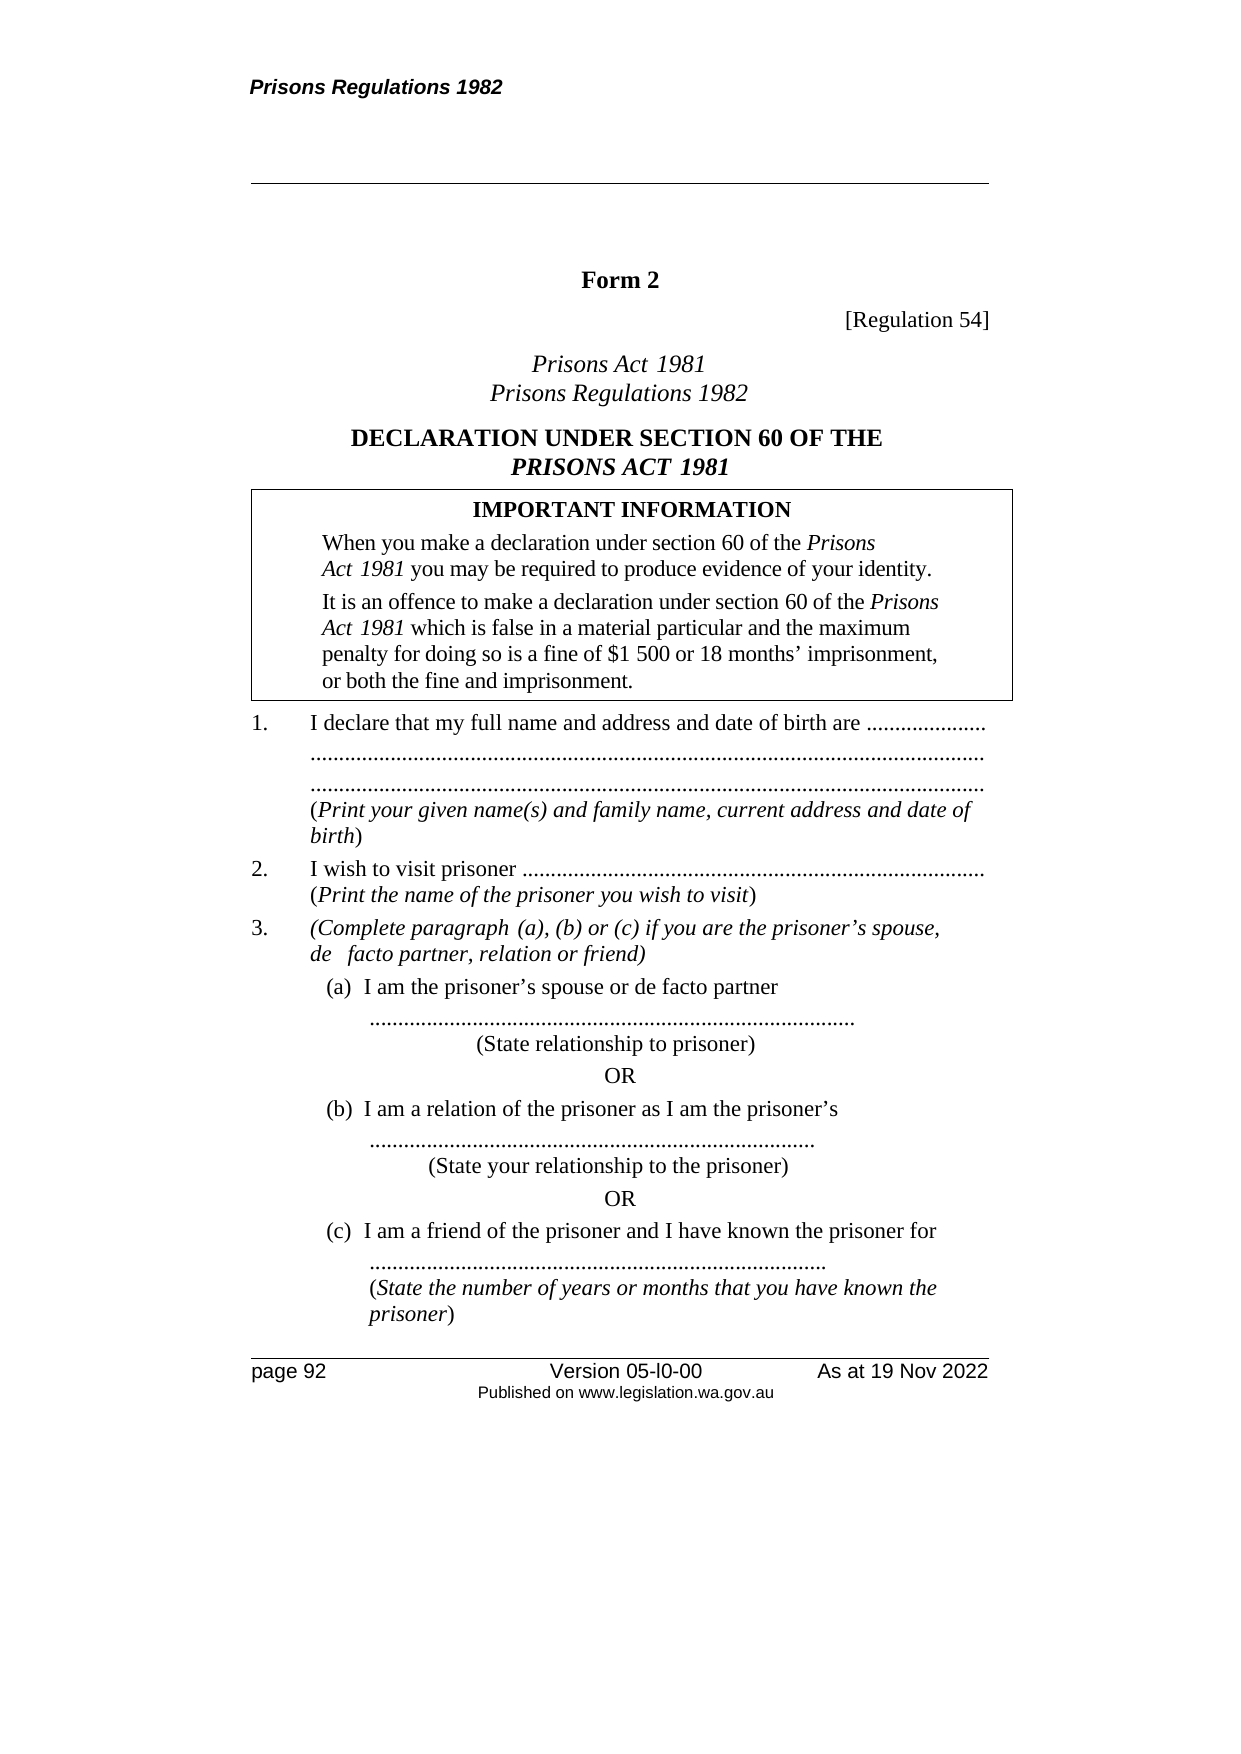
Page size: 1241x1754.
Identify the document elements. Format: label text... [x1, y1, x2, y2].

text ..................................................................................... [251, 1004, 989, 1030]
text (State the number of years or months that you have known the prisoner) [369, 1274, 989, 1327]
text (Print your given name(s) and family name, current address and date of birth) [251, 796, 989, 849]
text ...................................................................................................................... [251, 739, 989, 766]
text (c) I am a friend of the prisoner and I have known the prisoner for [251, 1217, 989, 1244]
subtitle Form 2 [251, 265, 989, 293]
text (a) I am the prisoner’s spouse or de facto partner [251, 973, 989, 999]
text OR [251, 1185, 989, 1211]
text (State your relationship to the prisoner) [251, 1152, 989, 1178]
text (Print the name of the prisoner you wish to visit) [251, 882, 989, 908]
text 3. (Complete paragraph (a), (b) or (c) if you are the prisoner’s spouse, de facto partner, relation or friend) [251, 914, 989, 967]
text ...................................................................................................................... [251, 770, 989, 796]
subtitle Prisons Regulations 1982 [251, 378, 989, 406]
text 1. I declare that my full name and address and date of birth are ..................... [251, 709, 989, 735]
text OR [251, 1063, 989, 1089]
text (b) I am a relation of the prisoner as I am the prisoner’s [251, 1095, 989, 1122]
text [Regulation 54] [251, 306, 989, 332]
text .............................................................................. [251, 1126, 989, 1152]
subtitle Prisons Act 1981 [251, 349, 989, 378]
subtitle DECLARATION UNDER SECTION 60 OF THE PRISONS ACT 1981 [251, 423, 989, 481]
table_header IMPORTANT INFORMATION When you make a declaration under section 60 of the Prisons Act 1981 you may be required to produce evidence of your identity. It is an offence to make a declaration under section 60 of the Prisons Act 1981 which is false in a material particular and the maximum penalty for doing so is a fine of $1 500 or 18 months’ imprisonment, or both the fine and imprisonment. [252, 490, 1012, 699]
text (State relationship to prisoner) [251, 1030, 989, 1056]
text 2. I wish to visit prisoner ................................................................................. [251, 855, 989, 882]
text ................................................................................ [251, 1248, 989, 1274]
